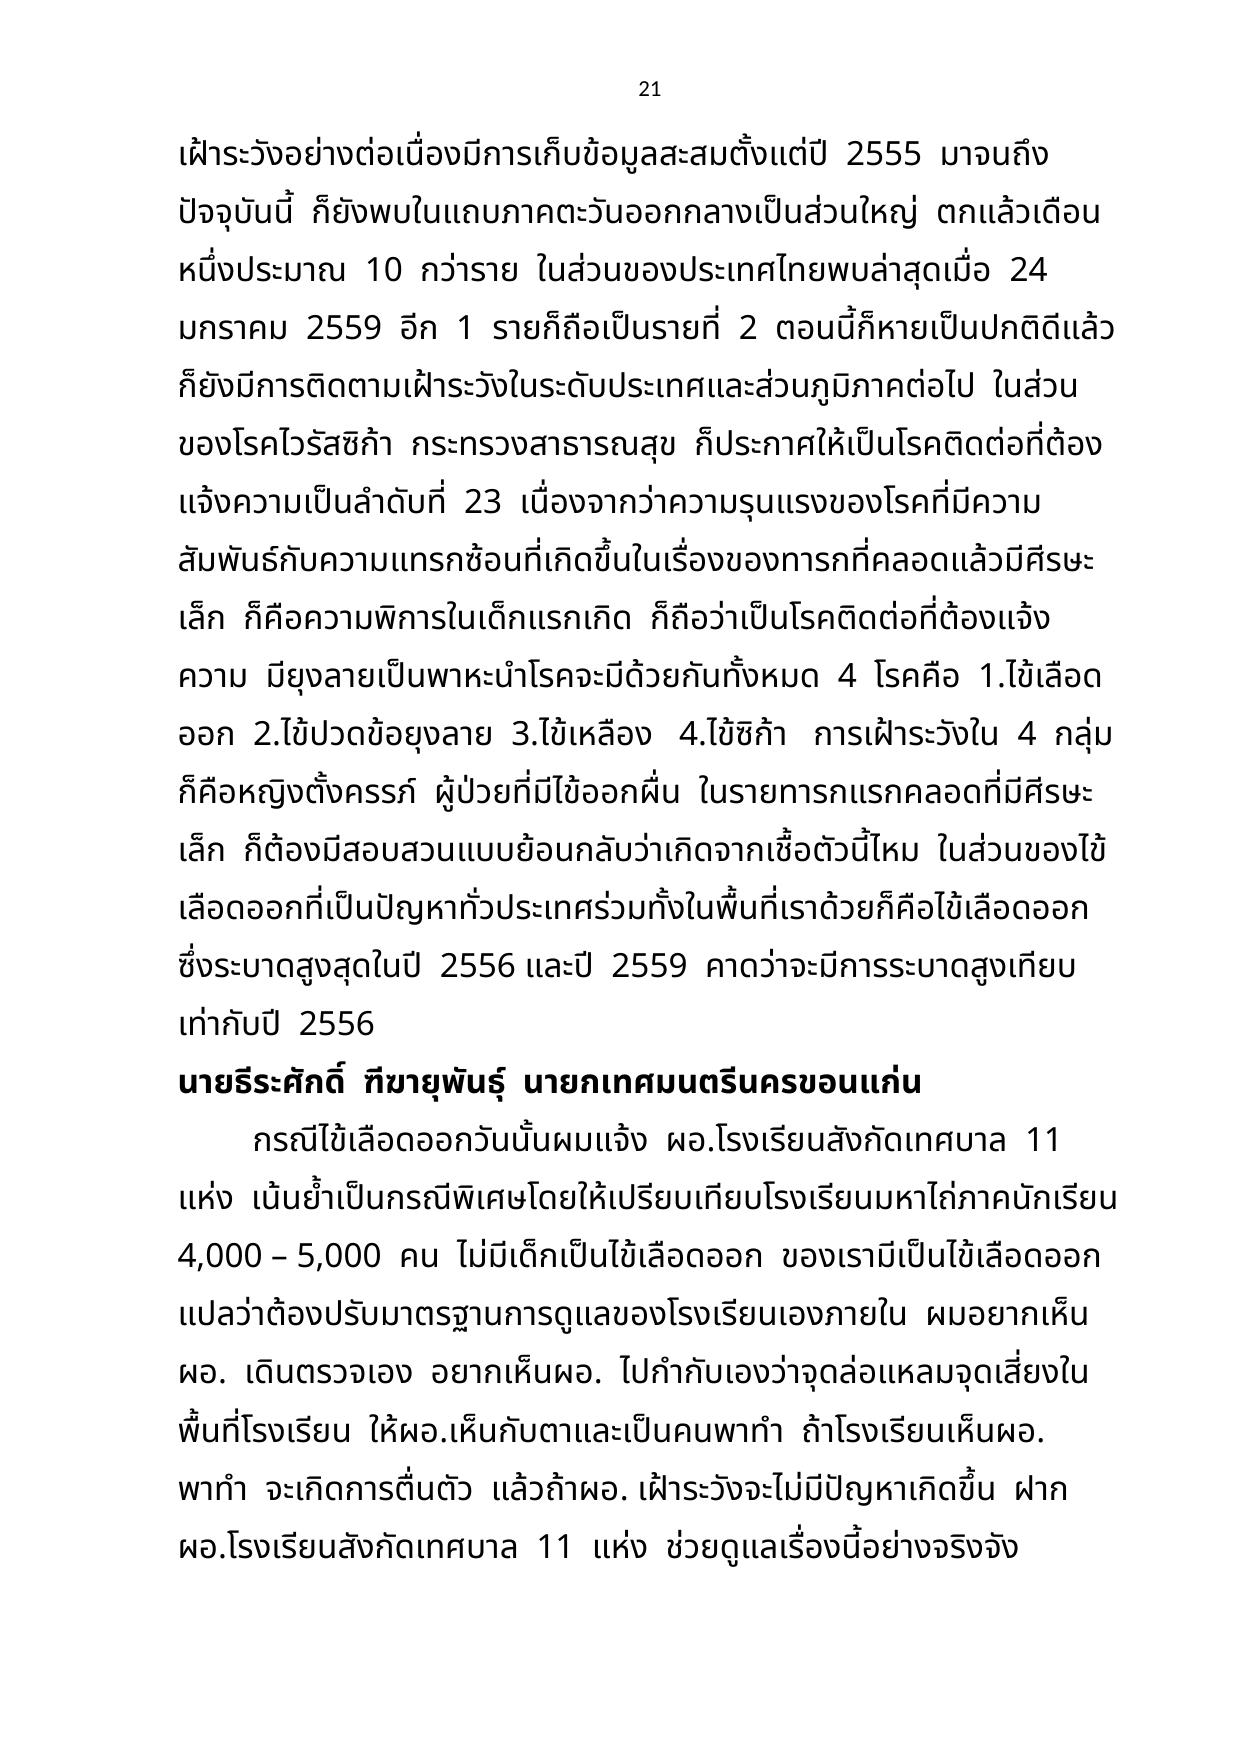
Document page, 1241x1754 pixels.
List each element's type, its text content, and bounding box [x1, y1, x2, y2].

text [177, 1116, 1122, 1573]
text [177, 130, 1122, 1051]
text นายธีระศักดิ์ ฑีฆายุพันธุ์ นายกเทศมนตรีนครขอนแก่น [177, 1058, 1122, 1109]
